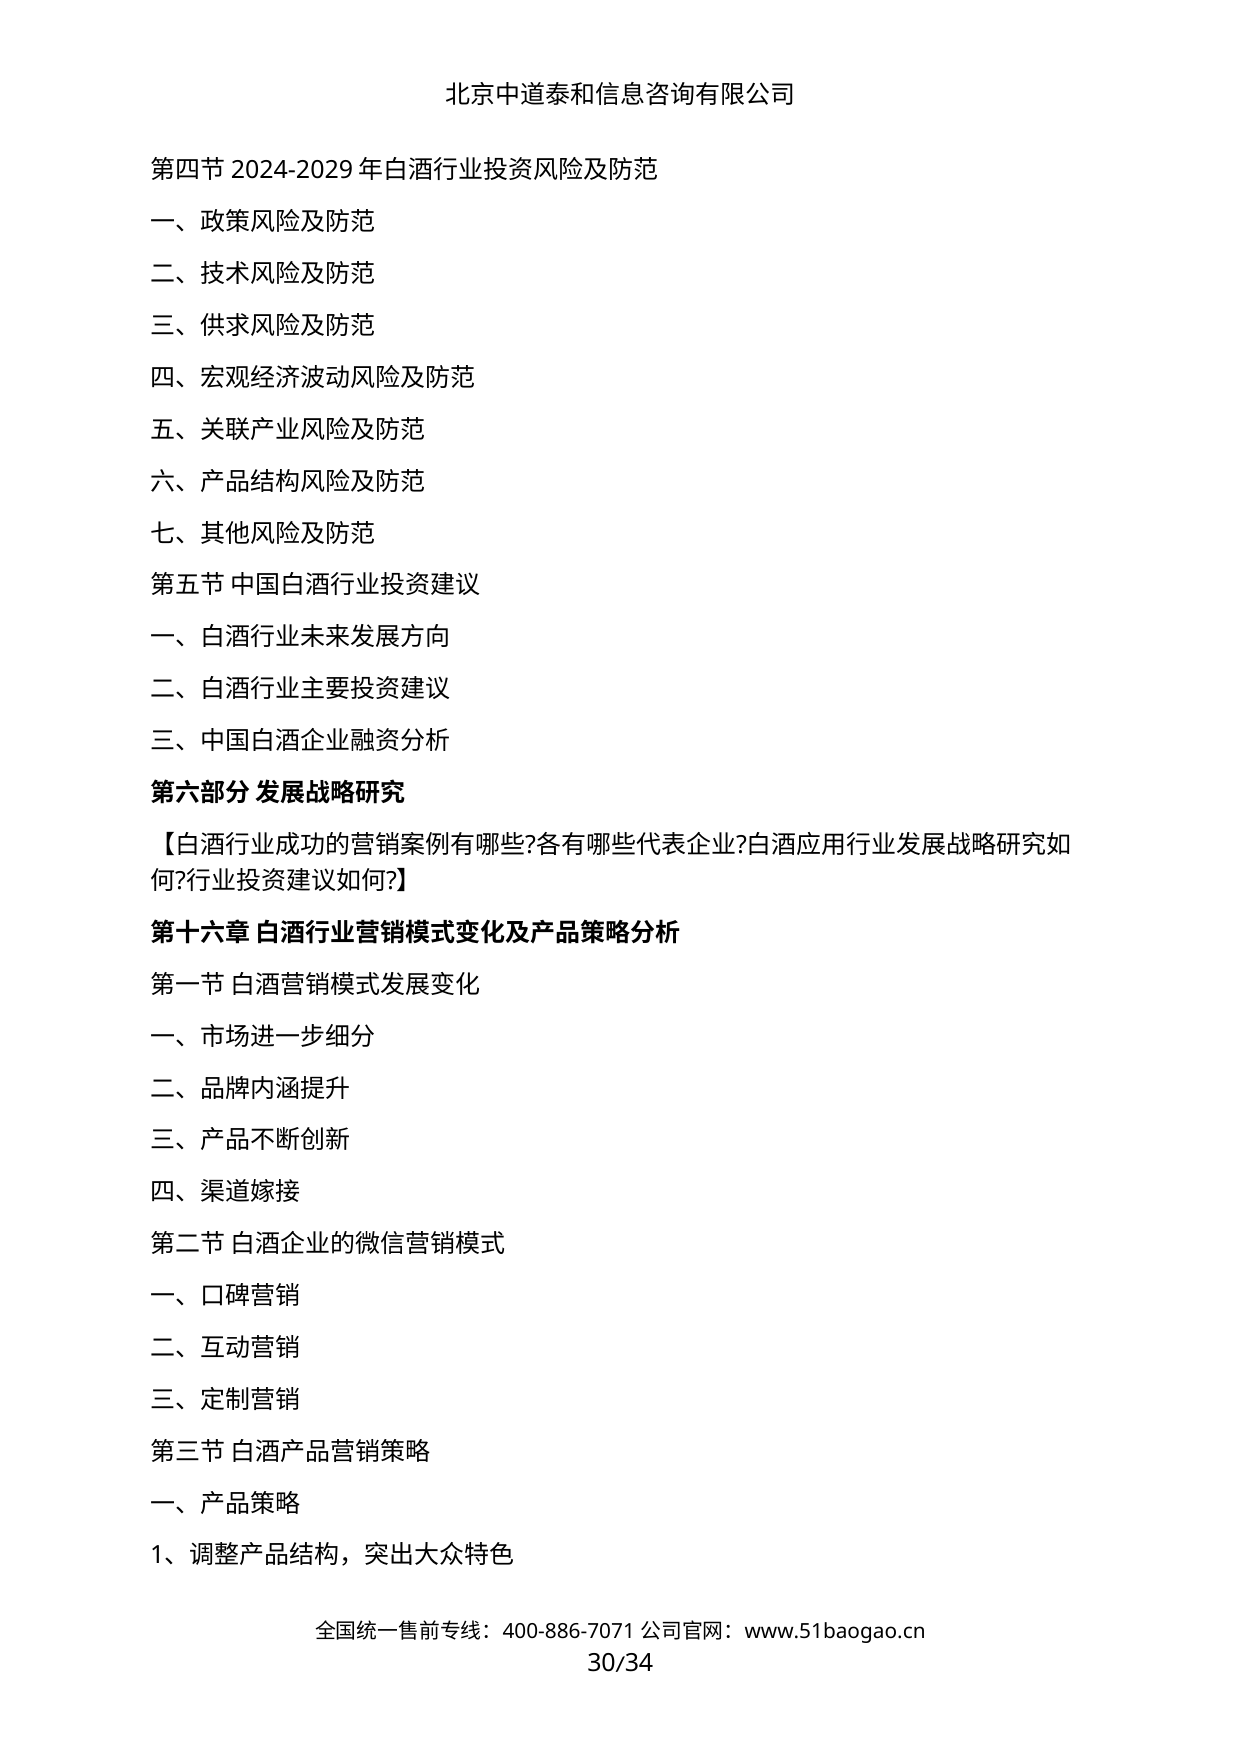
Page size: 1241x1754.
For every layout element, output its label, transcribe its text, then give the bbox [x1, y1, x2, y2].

text 五、关联产业风险及防范 [150, 409, 1090, 446]
text 三、产品不断创新 [150, 1120, 1090, 1156]
text 一、产品策略 [150, 1483, 1090, 1519]
text 第四节 2024-2029年白酒行业投资风险及防范 [150, 150, 1090, 186]
text 三、中国白酒企业融资分析 [150, 721, 1090, 757]
text 第六部分 发展战略研究 [150, 772, 1090, 809]
text 第三节 白酒产品营销策略 [150, 1431, 1090, 1467]
text 第二节 白酒企业的微信营销模式 [150, 1224, 1090, 1260]
text 一、政策风险及防范 [150, 202, 1090, 238]
text 四、渠道嫁接 [150, 1172, 1090, 1208]
text 二、互动营销 [150, 1327, 1090, 1364]
text 第一节 白酒营销模式发展变化 [150, 964, 1090, 1001]
text 二、品牌内涵提升 [150, 1068, 1090, 1104]
text 【白酒行业成功的营销案例有哪些?各有哪些代表企业?白酒应用行业发展战略研究如何?行业投资建议如何?】 [150, 824, 1090, 897]
text 第五节 中国白酒行业投资建议 [150, 565, 1090, 601]
text 一、口碑营销 [150, 1276, 1090, 1312]
text 六、产品结构风险及防范 [150, 461, 1090, 497]
text 第十六章 白酒行业营销模式变化及产品策略分析 [150, 912, 1090, 949]
text 一、白酒行业未来发展方向 [150, 617, 1090, 653]
text 三、定制营销 [150, 1379, 1090, 1416]
text 1、调整产品结构，突出大众特色 [150, 1535, 1090, 1571]
text 二、白酒行业主要投资建议 [150, 669, 1090, 705]
text 二、技术风险及防范 [150, 254, 1090, 290]
text 七、其他风险及防范 [150, 513, 1090, 549]
text 四、宏观经济波动风险及防范 [150, 357, 1090, 394]
text 一、市场进一步细分 [150, 1016, 1090, 1052]
text 三、供求风险及防范 [150, 306, 1090, 342]
